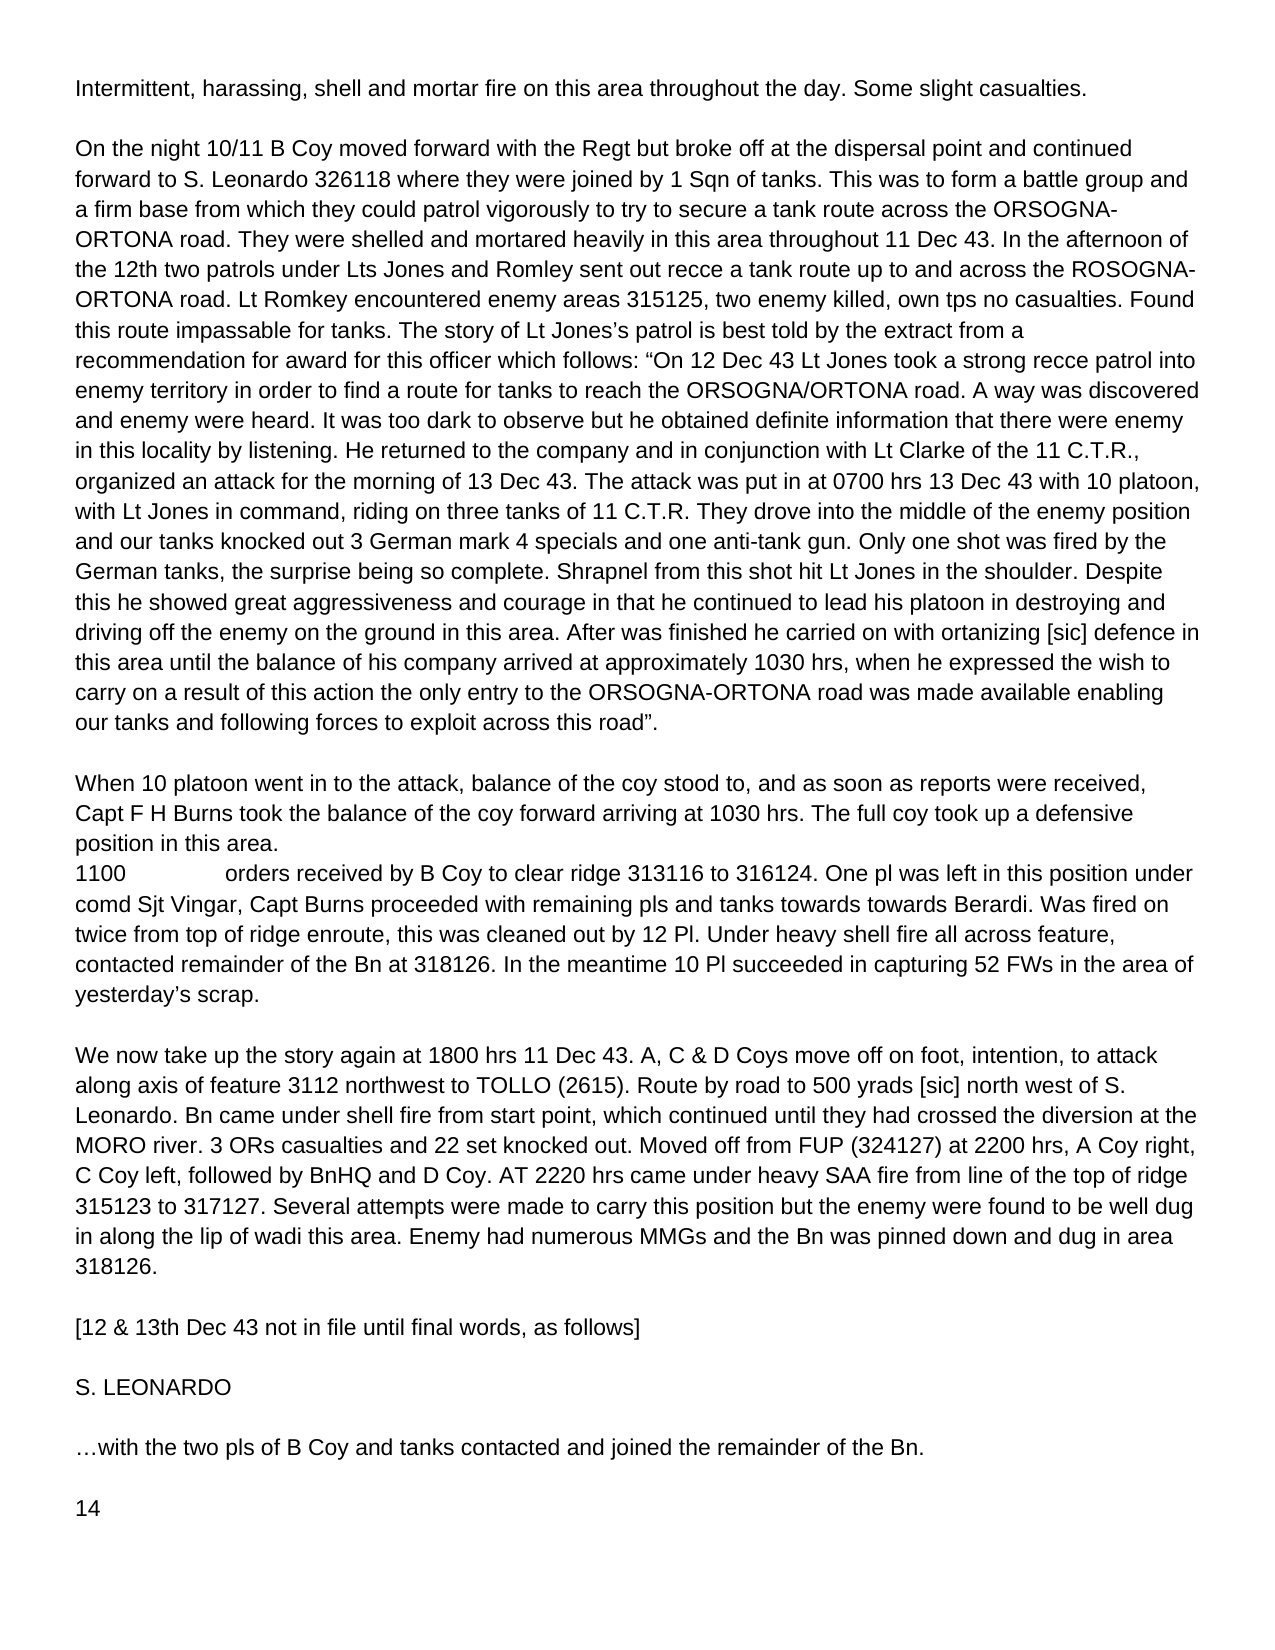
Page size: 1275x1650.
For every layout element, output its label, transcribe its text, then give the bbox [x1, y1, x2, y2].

text 1100 orders received by B Coy to clear ridge 313116 to 316124. One pl was left in this position under comd Sjt Vingar, Capt Burns proceeded with remaining pls and tanks towards towards Berardi. Was fired on twice from top of ridge enroute, this was cleaned out by 12 Pl. Under heavy shell fire all across feature, contacted remainder of the Bn at 318126. In the meantime 10 Pl succeeded in capturing 52 FWs in the area of yesterday’s scrap. [75, 860, 1200, 1008]
text We now take up the story again at 1800 hrs 11 Dec 43. A, C & D Coys move off on foot, intention, to attack along axis of feature 3112 northwest to TOLLO (2615). Route by road to 500 yrads [sic] north west of S. Leonardo. Bn came under shell fire from start point, which continued until they had crossed the diversion at the MORO river. 3 ORs casualties and 22 set knocked out. Moved off from FUP (324127) at 2200 hrs, A Coy right, C Coy left, followed by BnHQ and D Coy. AT 2220 hrs came under heavy SAA fire from line of the top of ridge 315123 to 317127. Several attempts were made to carry this position but the enemy were found to be well dug in along the lip of wadi this area. Enemy had numerous MMGs and the Bn was pinned down and dug in area 318126. [75, 1042, 1200, 1279]
text On the night 10/11 B Coy moved forward with the Regt but broke off at the dispersal point and continued forward to S. Leonardo 326118 where they were joined by 1 Sqn of tanks. This was to form a battle group and a firm base from which they could patrol vigorously to try to secure a tank route across the ORSOGNA-ORTONA road. They were shelled and mortared heavily in this area throughout 11 Dec 43. In the afternoon of the 12th two patrols under Lts Jones and Romley sent out recce a tank route up to and across the ROSOGNA-ORTONA road. Lt Romkey encountered enemy areas 315125, two enemy killed, own tps no casualties. Found this route impassable for tanks. The story of Lt Jones’s patrol is best told by the extract from a recommendation for award for this officer which follows: “On 12 Dec 43 Lt Jones took a strong recce patrol into enemy territory in order to find a route for tanks to reach the ORSOGNA/ORTONA road. A way was discovered and enemy were heard. It was too dark to observe but he obtained definite information that there were enemy in this locality by listening. He returned to the company and in conjunction with Lt Clarke of the 11 C.T.R., organized an attack for the morning of 13 Dec 43. The attack was put in at 0700 hrs 13 Dec 43 with 10 platoon, with Lt Jones in command, riding on three tanks of 11 C.T.R. They drove into the middle of the enemy position and our tanks knocked out 3 German mark 4 specials and one anti-tank gun. Only one shot was fired by the German tanks, the surprise being so complete. Shrapnel from this shot hit Lt Jones in the shoulder. Despite this he showed great aggressiveness and courage in that he continued to lead his platoon in destroying and driving off the enemy on the ground in this area. After was finished he carried on with ortanizing [sic] defence in this area until the balance of his company arrived at approximately 1030 hrs, when he expressed the wish to carry on a result of this action the only entry to the ORSOGNA-ORTONA road was made available enabling our tanks and following forces to exploit across this road”. [75, 135, 1200, 736]
text When 10 platoon went in to the attack, balance of the coy stood to, and as soon as reports were received, Capt F H Burns took the balance of the coy forward arriving at 1030 hrs. The full coy took up a defensive position in this area. [75, 770, 1200, 857]
text 14 [75, 1495, 1200, 1521]
text …with the two pls of B Coy and tanks contacted and joined the remainder of the Bn. [75, 1434, 1200, 1461]
text S. LEONARDO [75, 1374, 1200, 1400]
text Intermittent, harassing, shell and mortar fire on this area throughout the day. Some slight casualties. [75, 75, 1200, 101]
text [12 & 13th Dec 43 not in file until final words, as follows] [75, 1313, 1200, 1340]
